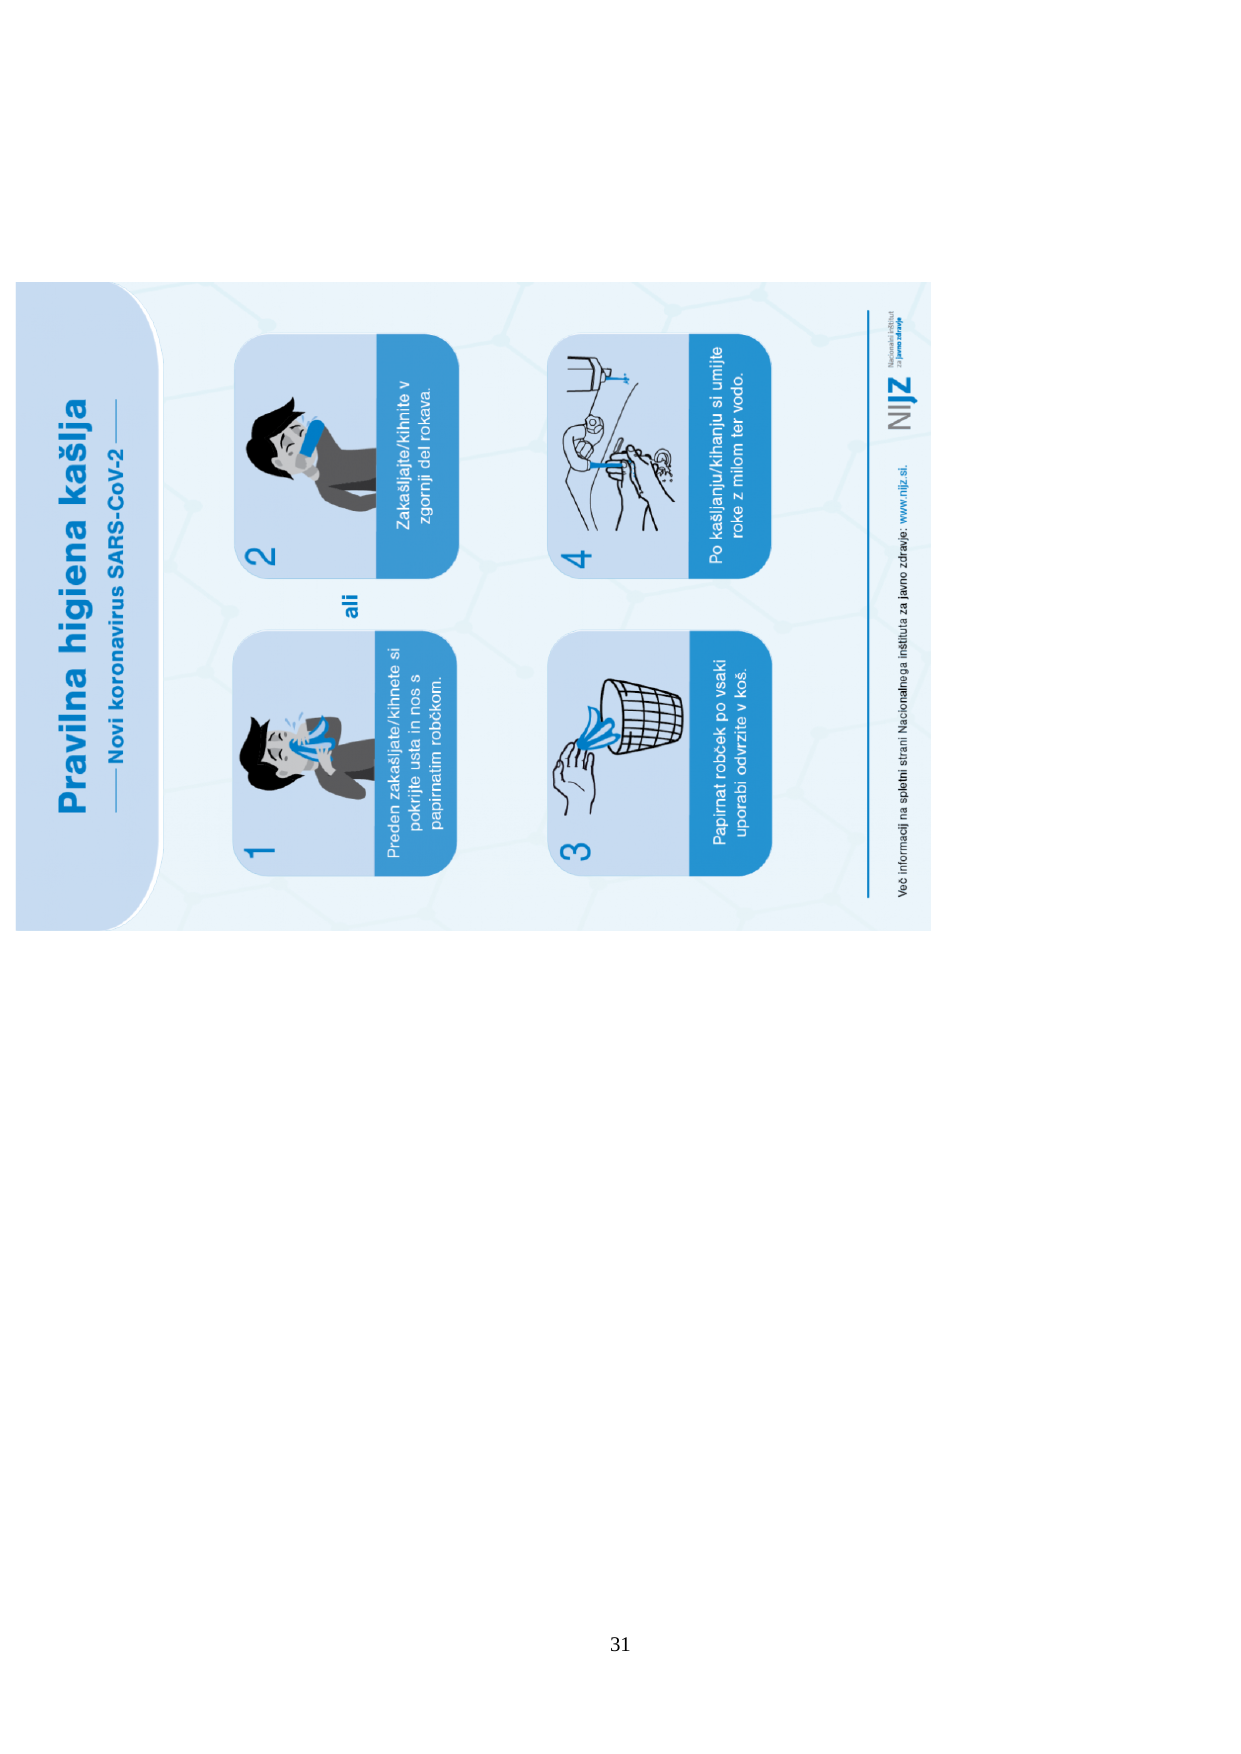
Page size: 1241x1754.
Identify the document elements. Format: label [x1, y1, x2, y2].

picture [17, 282, 930, 931]
